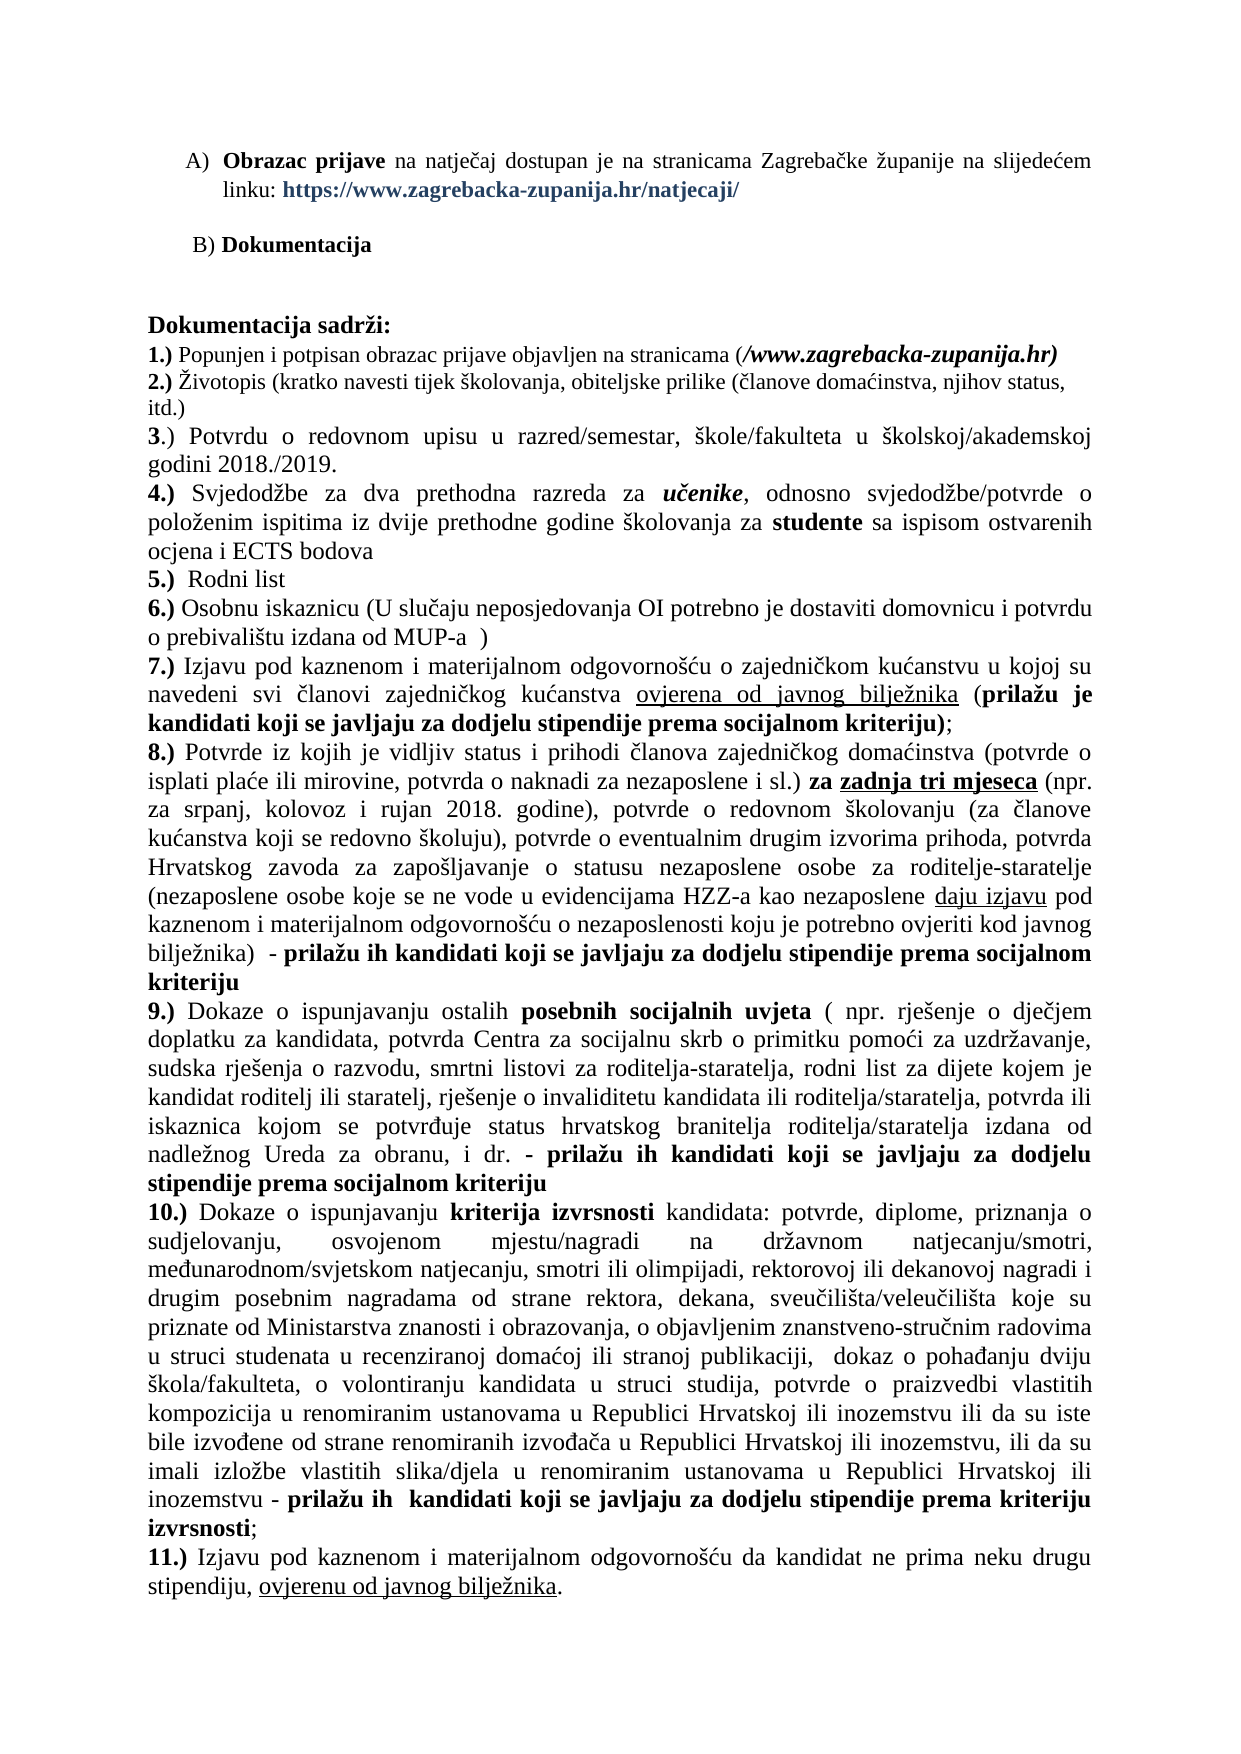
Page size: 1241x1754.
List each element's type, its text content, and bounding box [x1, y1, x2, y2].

text 4.) Svjedodžbe za dva prethodna razreda za učenike, odnosno svjedodžbe/potvrde o položenim ispitima iz dvije prethodne godine školovanja za studente sa ispisom ostvarenih ocjena i ECTS bodova [148, 478, 1093, 564]
list Dokumentacija [177, 231, 1093, 258]
text 9.) Dokaze o ispunjavanju ostalih posebnih socijalnih uvjeta ( npr. rješenje o dječjem doplatku za kandidata, potvrda Centra za socijalnu skrb o primitku pomoći za uzdržavanje, sudska rješenja o razvodu, smrtni listovi za roditelja-staratelja, rodni list za dijete kojem je kandidat roditelj ili staratelj, rješenje o invaliditetu kandidata ili roditelja/staratelja, potvrda ili iskaznica kojom se potvrđuje status hrvatskog branitelja roditelja/staratelja izdana od nadležnog Ureda za obranu, i dr. - prilažu ih kandidati koji se javljaju za dodjelu stipendije prema socijalnom kriteriju [148, 996, 1093, 1197]
text 8.) Potvrde iz kojih je vidljiv status i prihodi članova zajedničkog domaćinstva (potvrde o isplati plaće ili mirovine, potvrda o naknadi za nezaposlene i sl.) za zadnja tri mjeseca (npr. za srpanj, kolovoz i rujan 2018. godine), potvrde o redovnom školovanju (za članove kućanstva koji se redovno školuju), potvrde o eventualnim drugim izvorima prihoda, potvrda Hrvatskog zavoda za zapošljavanje o statusu nezaposlene osobe za roditelje-staratelje (nezaposlene osobe koje se ne vode u evidencijama HZZ-a kao nezaposlene daju izjavu pod kaznenom i materijalnom odgovornošću o nezaposlenosti koju je potrebno ovjeriti kod javnog bilježnika) - prilažu ih kandidati koji se javljaju za dodjelu stipendije prema socijalnom kriteriju [148, 737, 1093, 996]
list Obrazac prijave na natječaj dostupan je na stranicama Zagrebačke županije na slijedećem linku: https://www.zagrebacka-zupanija.hr/natjecaji/ [185, 148, 1093, 203]
text 10.) Dokaze o ispunjavanju kriterija izvrsnosti kandidata: potvrde, diplome, priznanja o sudjelovanju, osvojenom mjestu/nagradi na državnom natjecanju/smotri, međunarodnom/svjetskom natjecanju, smotri ili olimpijadi, rektorovoj ili dekanovoj nagradi i drugim posebnim nagradama od strane rektora, dekana, sveučilišta/veleučilišta koje su priznate od Ministarstva znanosti i obrazovanja, o objavljenim znanstveno-stručnim radovima u struci studenata u recenziranoj domaćoj ili stranoj publikaciji, dokaz o pohađanju dviju škola/fakulteta, o volontiranju kandidata u struci studija, potvrde o praizvedbi vlastitih kompozicija u renomiranim ustanovama u Republici Hrvatskoj ili inozemstvu ili da su iste bile izvođene od strane renomiranih izvođača u Republici Hrvatskoj ili inozemstvu, ili da su imali izložbe vlastitih slika/djela u renomiranim ustanovama u Republici Hrvatskoj ili inozemstvu - prilažu ih kandidati koji se javljaju za dodjelu stipendije prema kriteriju izvrsnosti; [148, 1197, 1093, 1542]
text 2.) Životopis (kratko navesti tijek školovanja, obiteljske prilike (članove domaćinstva, njihov status, itd.) [148, 368, 1093, 421]
text 3.) Potvrdu o redovnom upisu u razred/semestar, škole/fakulteta u školskoj/akademskoj godini 2018./2019. [148, 421, 1093, 478]
text 6.) Osobnu iskaznicu (U slučaju neposjedovanja OI potrebno je dostaviti domovnicu i potvrdu o prebivalištu izdana od MUP-a ) [148, 593, 1093, 651]
text 7.) Izjavu pod kaznenom i materijalnom odgovornošću o zajedničkom kućanstvu u kojoj su navedeni svi članovi zajedničkog kućanstva ovjerena od javnog bilježnika (prilažu je kandidati koji se javljaju za dodjelu stipendije prema socijalnom kriteriju); [148, 651, 1093, 737]
text 1.) Popunjen i potpisan obrazac prijave objavljen na stranicama (/www.zagrebacka-zupanija.hr) [148, 339, 1093, 368]
text 5.) Rodni list [148, 564, 1093, 593]
text Dokumentacija sadrži: [148, 311, 1093, 339]
text 11.) Izjavu pod kaznenom i materijalnom odgovornošću da kandidat ne prima neku drugu stipendiju, ovjerenu od javnog bilježnika. [148, 1542, 1093, 1599]
